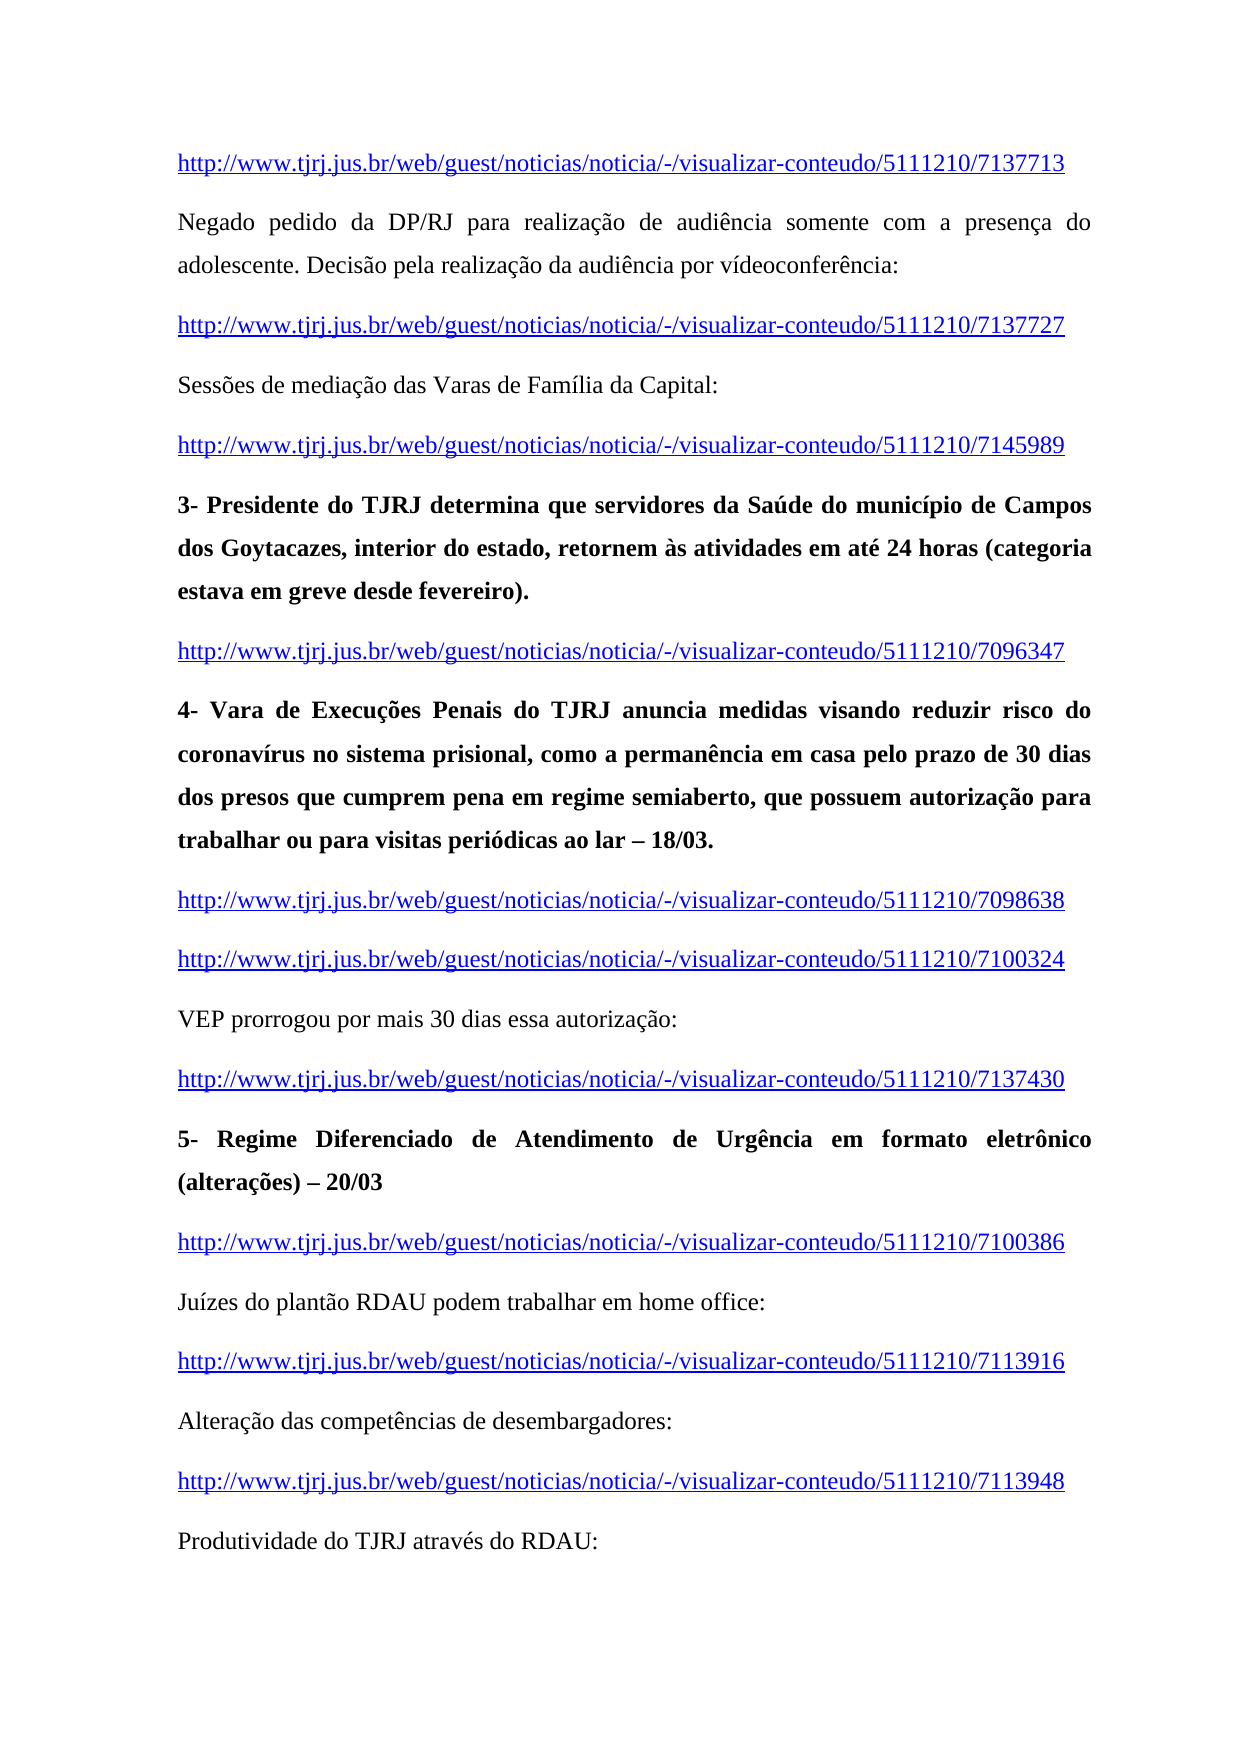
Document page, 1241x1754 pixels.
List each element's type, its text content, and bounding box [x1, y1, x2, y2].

text Sessões de mediação das Varas de Família da Capital: [177, 370, 1093, 399]
text http://www.tjrj.jus.br/web/guest/noticias/noticia/-/visualizar-conteudo/5111210/7096347 [177, 636, 1093, 664]
text http://www.tjrj.jus.br/web/guest/noticias/noticia/-/visualizar-conteudo/5111210/7098638 [177, 885, 1093, 913]
text Juízes do plantão RDAU podem trabalhar em home office: [177, 1287, 1093, 1315]
text http://www.tjrj.jus.br/web/guest/noticias/noticia/-/visualizar-conteudo/5111210/7113916 [177, 1346, 1093, 1375]
text http://www.tjrj.jus.br/web/guest/noticias/noticia/-/visualizar-conteudo/5111210/7137430 [177, 1064, 1093, 1093]
text http://www.tjrj.jus.br/web/guest/noticias/noticia/-/visualizar-conteudo/5111210/7137713 [177, 148, 1093, 176]
text http://www.tjrj.jus.br/web/guest/noticias/noticia/-/visualizar-conteudo/5111210/7145989 [177, 430, 1093, 459]
text http://www.tjrj.jus.br/web/guest/noticias/noticia/-/visualizar-conteudo/5111210/7113948 [177, 1466, 1093, 1495]
text 3- Presidente do TJRJ determina que servidores da Saúde do município de Campos dos Goytacazes, interior do estado, retornem às atividades em até 24 horas (categoria estava em greve desde fevereiro). [177, 490, 1093, 605]
text http://www.tjrj.jus.br/web/guest/noticias/noticia/-/visualizar-conteudo/5111210/7137727 [177, 310, 1093, 339]
text http://www.tjrj.jus.br/web/guest/noticias/noticia/-/visualizar-conteudo/5111210/7100324 [177, 944, 1093, 973]
text Negado pedido da DP/RJ para realização de audiência somente com a presença do adolescente. Decisão pela realização da audiência por vídeoconferência: [177, 207, 1093, 279]
text Alteração das competências de desembargadores: [177, 1406, 1093, 1435]
text http://www.tjrj.jus.br/web/guest/noticias/noticia/-/visualizar-conteudo/5111210/7100386 [177, 1227, 1093, 1256]
text Produtividade do TJRJ através do RDAU: [177, 1526, 1093, 1554]
text 5- Regime Diferenciado de Atendimento de Urgência em formato eletrônico (alterações) – 20/03 [177, 1124, 1093, 1196]
text 4- Vara de Execuções Penais do TJRJ anuncia medidas visando reduzir risco do coronavírus no sistema prisional, como a permanência em casa pelo prazo de 30 dias dos presos que cumprem pena em regime semiaberto, que possuem autorização para trabalhar ou para visitas periódicas ao lar – 18/03. [177, 696, 1093, 854]
text VEP prorrogou por mais 30 dias essa autorização: [177, 1004, 1093, 1033]
